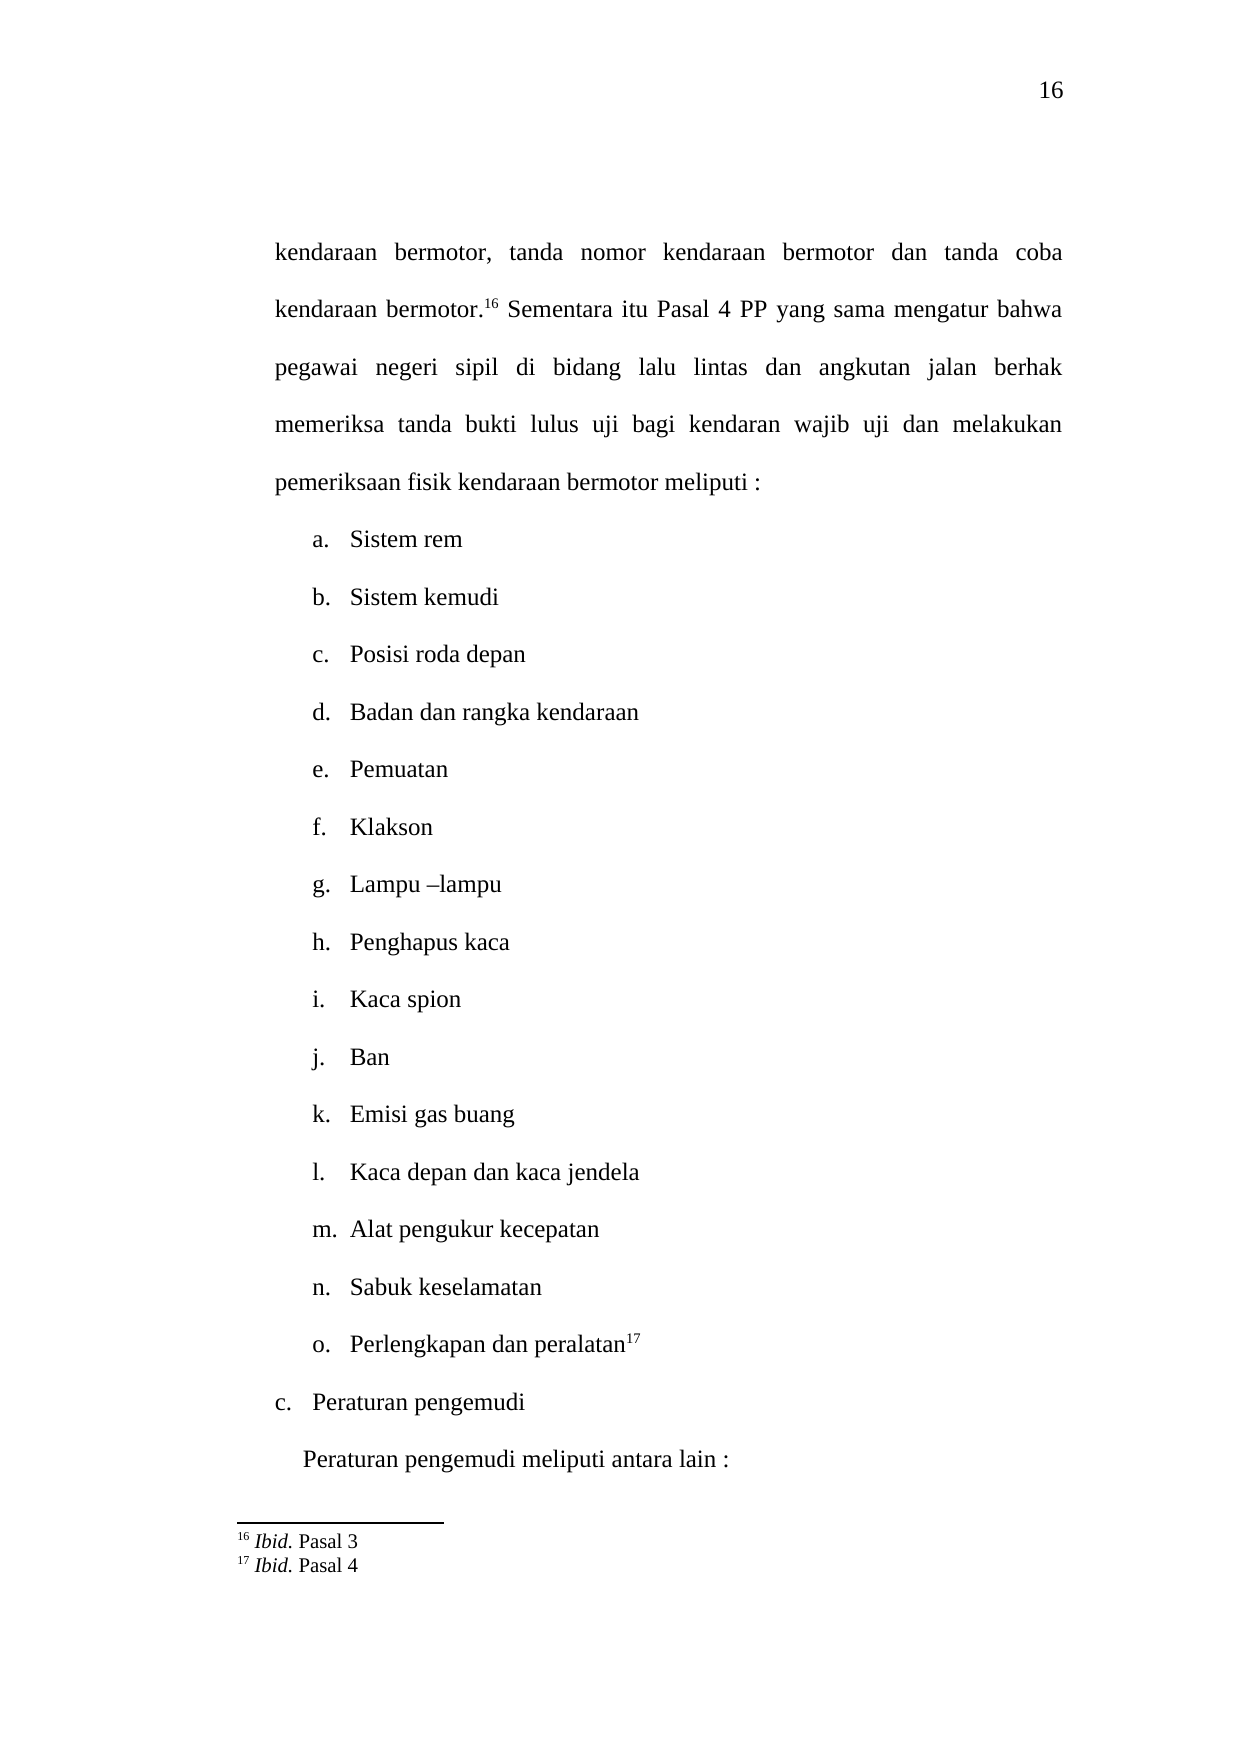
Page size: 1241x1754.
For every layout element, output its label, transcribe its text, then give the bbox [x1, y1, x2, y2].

list Peraturan pengemudi meliputi antara lain : [303, 1444, 1063, 1473]
list Badan dan rangka kendaraan [312, 697, 1063, 726]
list Alat pengukur kecepatan [312, 1214, 1063, 1243]
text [274, 237, 1063, 496]
list Lampu –lampu [312, 869, 1063, 898]
list Perlengkapan dan peralatan [312, 1329, 1063, 1358]
list Peraturan pengemudi [274, 1387, 1063, 1416]
list Sabuk keselamatan [312, 1272, 1063, 1301]
list Penghapus kaca [312, 927, 1063, 956]
list Kaca depan dan kaca jendela [312, 1157, 1063, 1186]
list Ban [312, 1042, 1063, 1071]
list Pemuatan [312, 754, 1063, 783]
list Emisi gas buang [312, 1099, 1063, 1128]
list Sistem rem [312, 524, 1063, 553]
list Klakson [312, 812, 1063, 841]
list Sistem kemudi [312, 582, 1063, 611]
list Posisi roda depan [312, 639, 1063, 668]
list Kaca spion [312, 984, 1063, 1013]
